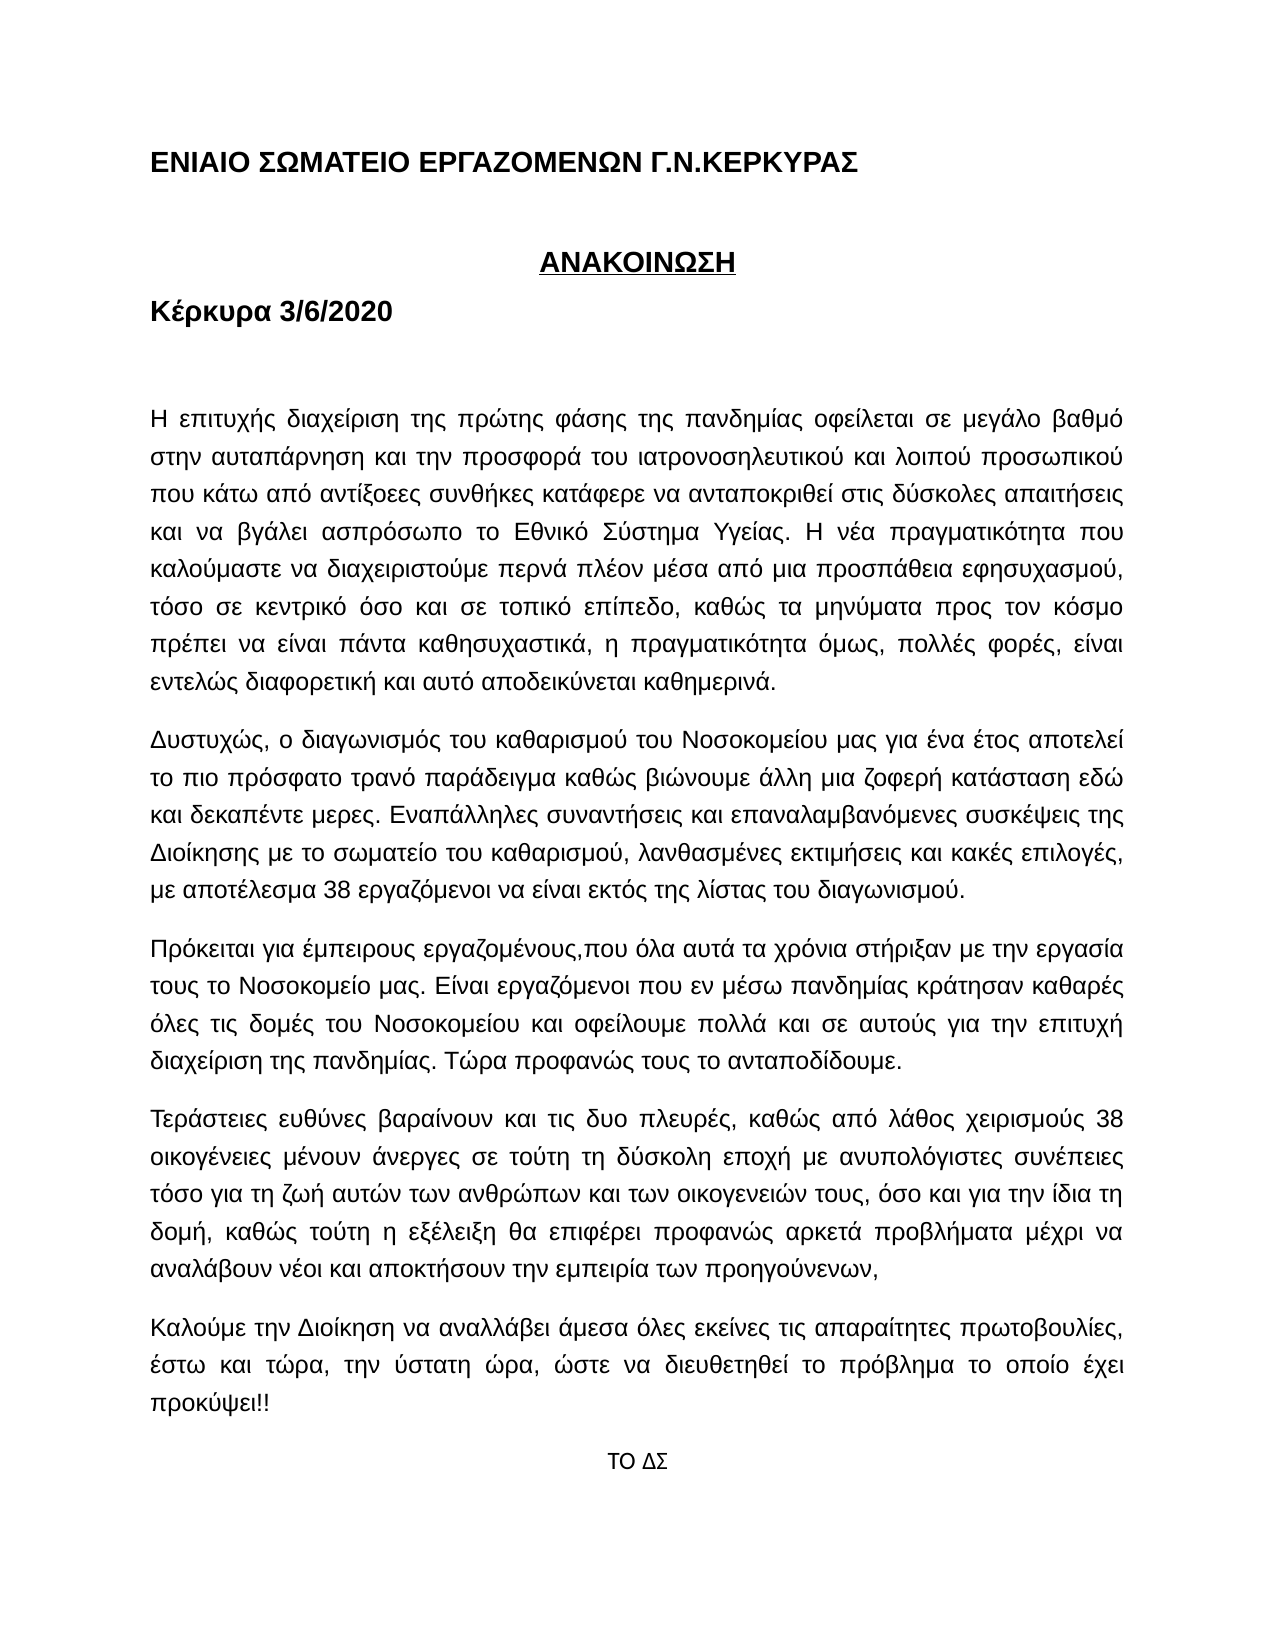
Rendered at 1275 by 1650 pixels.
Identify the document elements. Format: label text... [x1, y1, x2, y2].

text ΑΝΑΚΟΙΝΩΣΗ [150, 249, 1125, 278]
text ΕΝΙΑΙΟ ΣΩΜΑΤΕΙΟ ΕΡΓΑΖΟΜΕΝΩΝ Γ.Ν.ΚΕΡΚΥΡΑΣ [150, 150, 1125, 179]
text Κέρκυρα 3/6/2020 [150, 299, 1125, 327]
text Πρόκειται για έμπειρους εργαζομένους,που όλα αυτά τα χρόνια στήριξαν με την εργασία τους το Νοσοκομείο μας. Είναι εργαζόμενοι που εν μέσω πανδημίας κράτησαν καθαρές όλες τις δομές του Νοσοκομείου και οφείλουμε πολλά και σε αυτούς για την επιτυχή διαχείριση της πανδημίας. Τώρα προφανώς τους το ανταποδίδουμε. [150, 927, 1125, 1077]
text Δυστυχώς, ο διαγωνισμός του καθαρισμού του Νοσοκομείου μας για ένα έτος αποτελεί το πιο πρόσφατο τρανό παράδειγμα καθώς βιώνουμε άλλη μια ζοφερή κατάσταση εδώ και δεκαπέντε μερες. Εναπάλληλες συναντήσεις και επαναλαμβανόμενες συσκέψεις της Διοίκησης με το σωματείο του καθαρισμού, λανθασμένες εκτιμήσεις και κακές επιλογές, με αποτέλεσμα 38 εργαζόμενοι να είναι εκτός της λίστας του διαγωνισμού. [150, 719, 1125, 906]
text Η επιτυχής διαχείριση της πρώτης φάσης της πανδημίας οφείλεται σε μεγάλο βαθμό στην αυταπάρνηση και την προσφορά του ιατρονοσηλευτικού και λοιπού προσωπικού που κάτω από αντίξοεες συνθήκες κατάφερε να ανταποκριθεί στις δύσκολες απαιτήσεις και να βγάλει ασπρόσωπο το Εθνικό Σύστημα Υγείας. Η νέα πραγματικότητα που καλούμαστε να διαχειριστούμε περνά πλέον μέσα από μια προσπάθεια εφησυχασμού, τόσο σε κεντρικό όσο και σε τοπικό επίπεδο, καθώς τα μηνύματα προς τον κόσμο πρέπει να είναι πάντα καθησυχαστικά, η πραγματικότητα όμως, πολλές φορές, είναι εντελώς διαφορετική και αυτό αποδεικύνεται καθημερινά. [150, 398, 1125, 698]
text Τεράστειες ευθύνες βαραίνουν και τις δυο πλευρές, καθώς από λάθος χειρισμούς 38 οικογένειες μένουν άνεργες σε τούτη τη δύσκολη εποχή με ανυπολόγιστες συνέπειες τόσο για τη ζωή αυτών των ανθρώπων και των οικογενειών τους, όσο και για την ίδια τη δομή, καθώς τούτη η εξέλειξη θα επιφέρει προφανώς αρκετά προβλήματα μέχρι να αναλάβουν νέοι και αποκτήσουν την εμπειρία των προηγούνενων, [150, 1098, 1125, 1285]
text ΤΟ ΔΣ [150, 1439, 1125, 1477]
text Καλούμε την Διοίκηση να αναλλάβει άμεσα όλες εκείνες τις απαραίτητες πρωτοβουλίες, έστω και τώρα, την ύστατη ώρα, ώστε να διευθετηθεί το πρόβλημα το οποίο έχει προκύψει!! [150, 1306, 1125, 1419]
